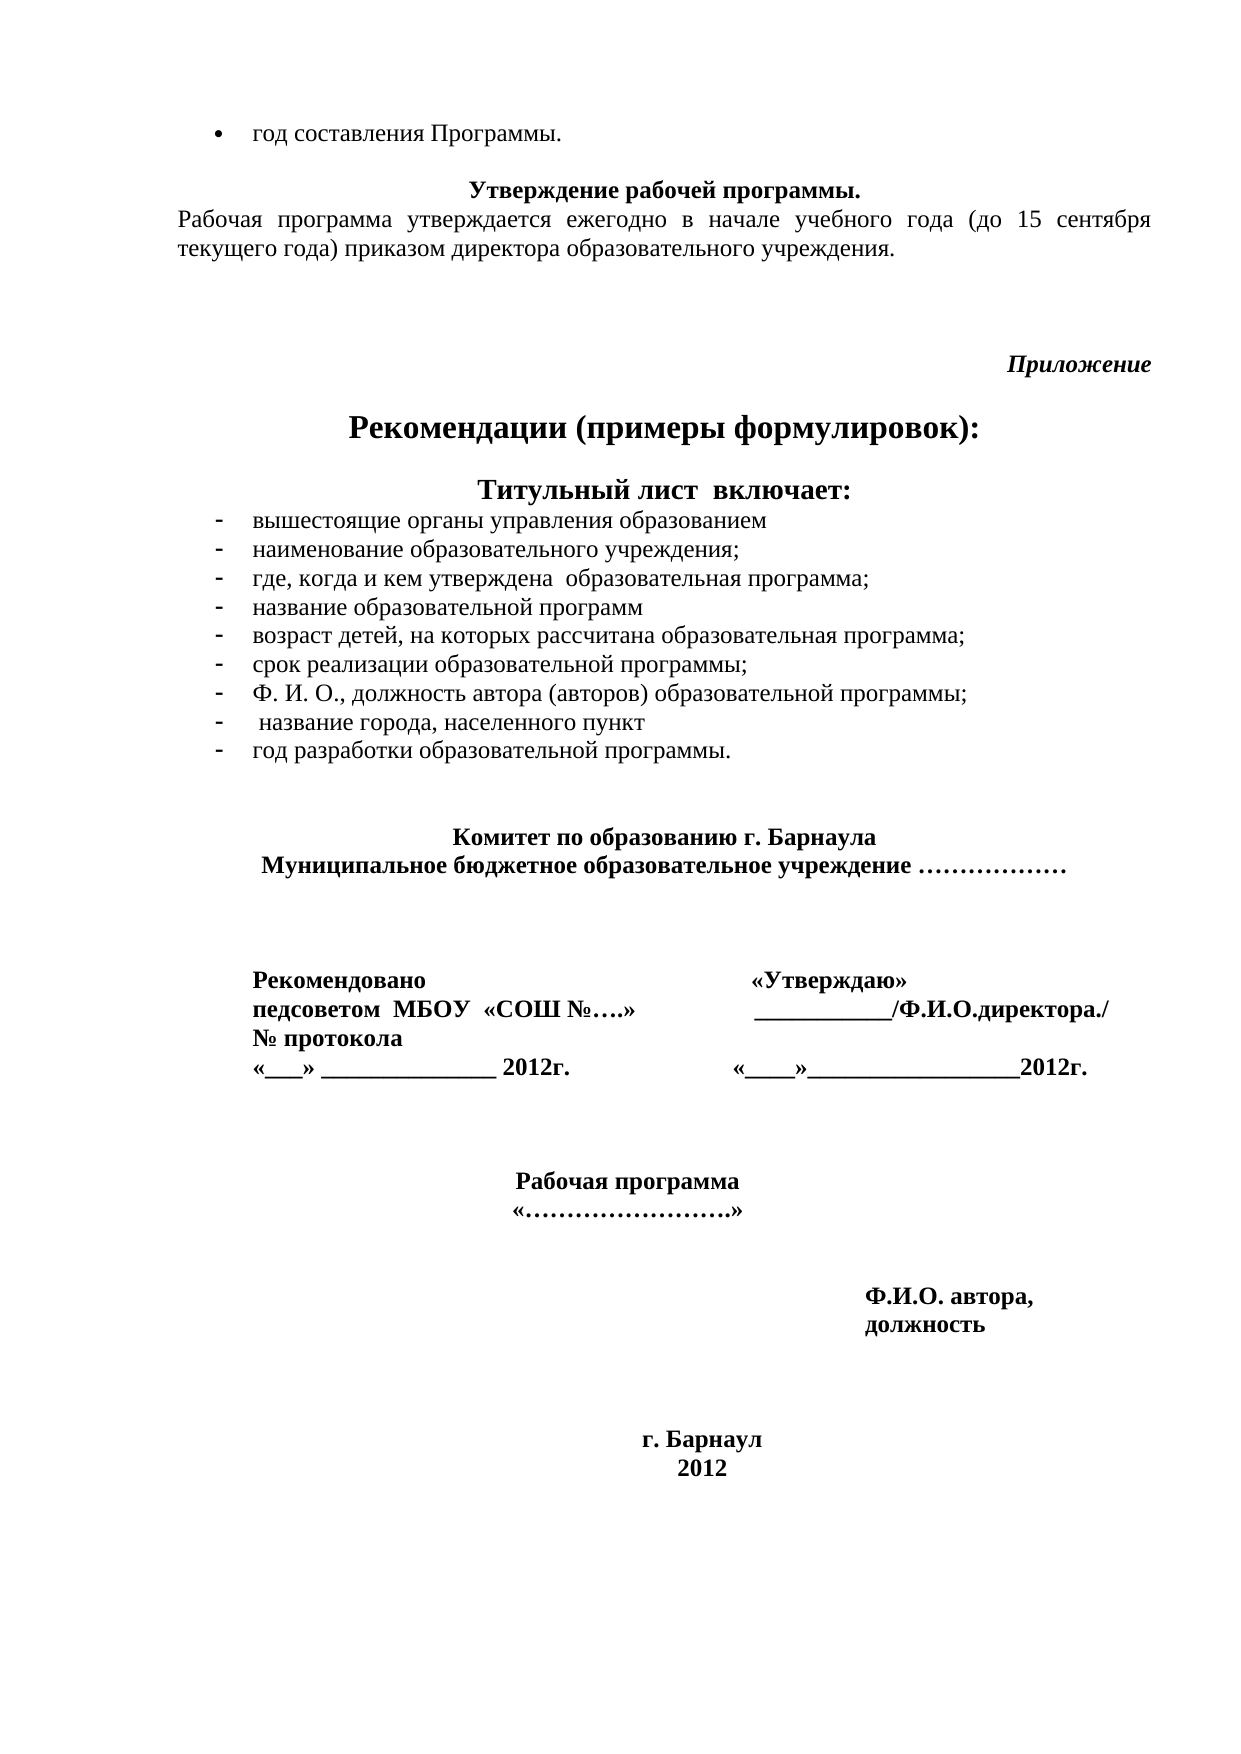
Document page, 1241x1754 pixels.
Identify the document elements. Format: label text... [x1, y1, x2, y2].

list название города, населенного пункт [215, 707, 1152, 735]
list где, когда и кем утверждена образовательная программа; [215, 563, 1152, 592]
list год разработки образовательной программы. [215, 735, 1152, 764]
text Утверждение рабочей программы. [177, 176, 1152, 204]
list возраст детей, на которых рассчитана образовательная программа; [215, 620, 1152, 649]
list Рабочая программа [103, 1166, 1152, 1194]
text Приложение [177, 349, 1152, 378]
list вышестоящие органы управления образованием [215, 505, 1152, 534]
list «___» ______________ 2012г. «____»_________________2012г. [252, 1052, 1152, 1080]
list «…………………….» [103, 1194, 1152, 1223]
list год составления Программы. [215, 118, 1152, 147]
list наименование образовательного учреждения; [215, 534, 1152, 563]
list Ф. И. О., должность автора (авторов) образовательной программы; [215, 678, 1152, 707]
text Рекомендации (примеры формулировок): [177, 407, 1152, 445]
list название образовательной программ [215, 592, 1152, 620]
text Титульный лист включает: [177, 472, 1152, 505]
list Ф.И.О. автора, [252, 1281, 1152, 1309]
list 2012 [252, 1453, 1152, 1482]
list г. Барнаул [252, 1424, 1152, 1453]
list педсоветом МБОУ «СОШ №….» ___________/Ф.И.О.директора./ [252, 994, 1152, 1023]
text Муниципальное бюджетное образовательное учреждение ……………… [177, 850, 1152, 879]
list № протокола [252, 1023, 1152, 1052]
text Комитет по образованию г. Барнаула [177, 822, 1152, 850]
text Рабочая программа утверждается ежегодно в начале учебного года (до 15 сентября текущего года) приказом директора образовательного учреждения. [177, 204, 1152, 262]
list должность [252, 1309, 1152, 1338]
list срок реализации образовательной программы; [215, 649, 1152, 678]
list Рекомендовано «Утверждаю» [252, 965, 1152, 994]
